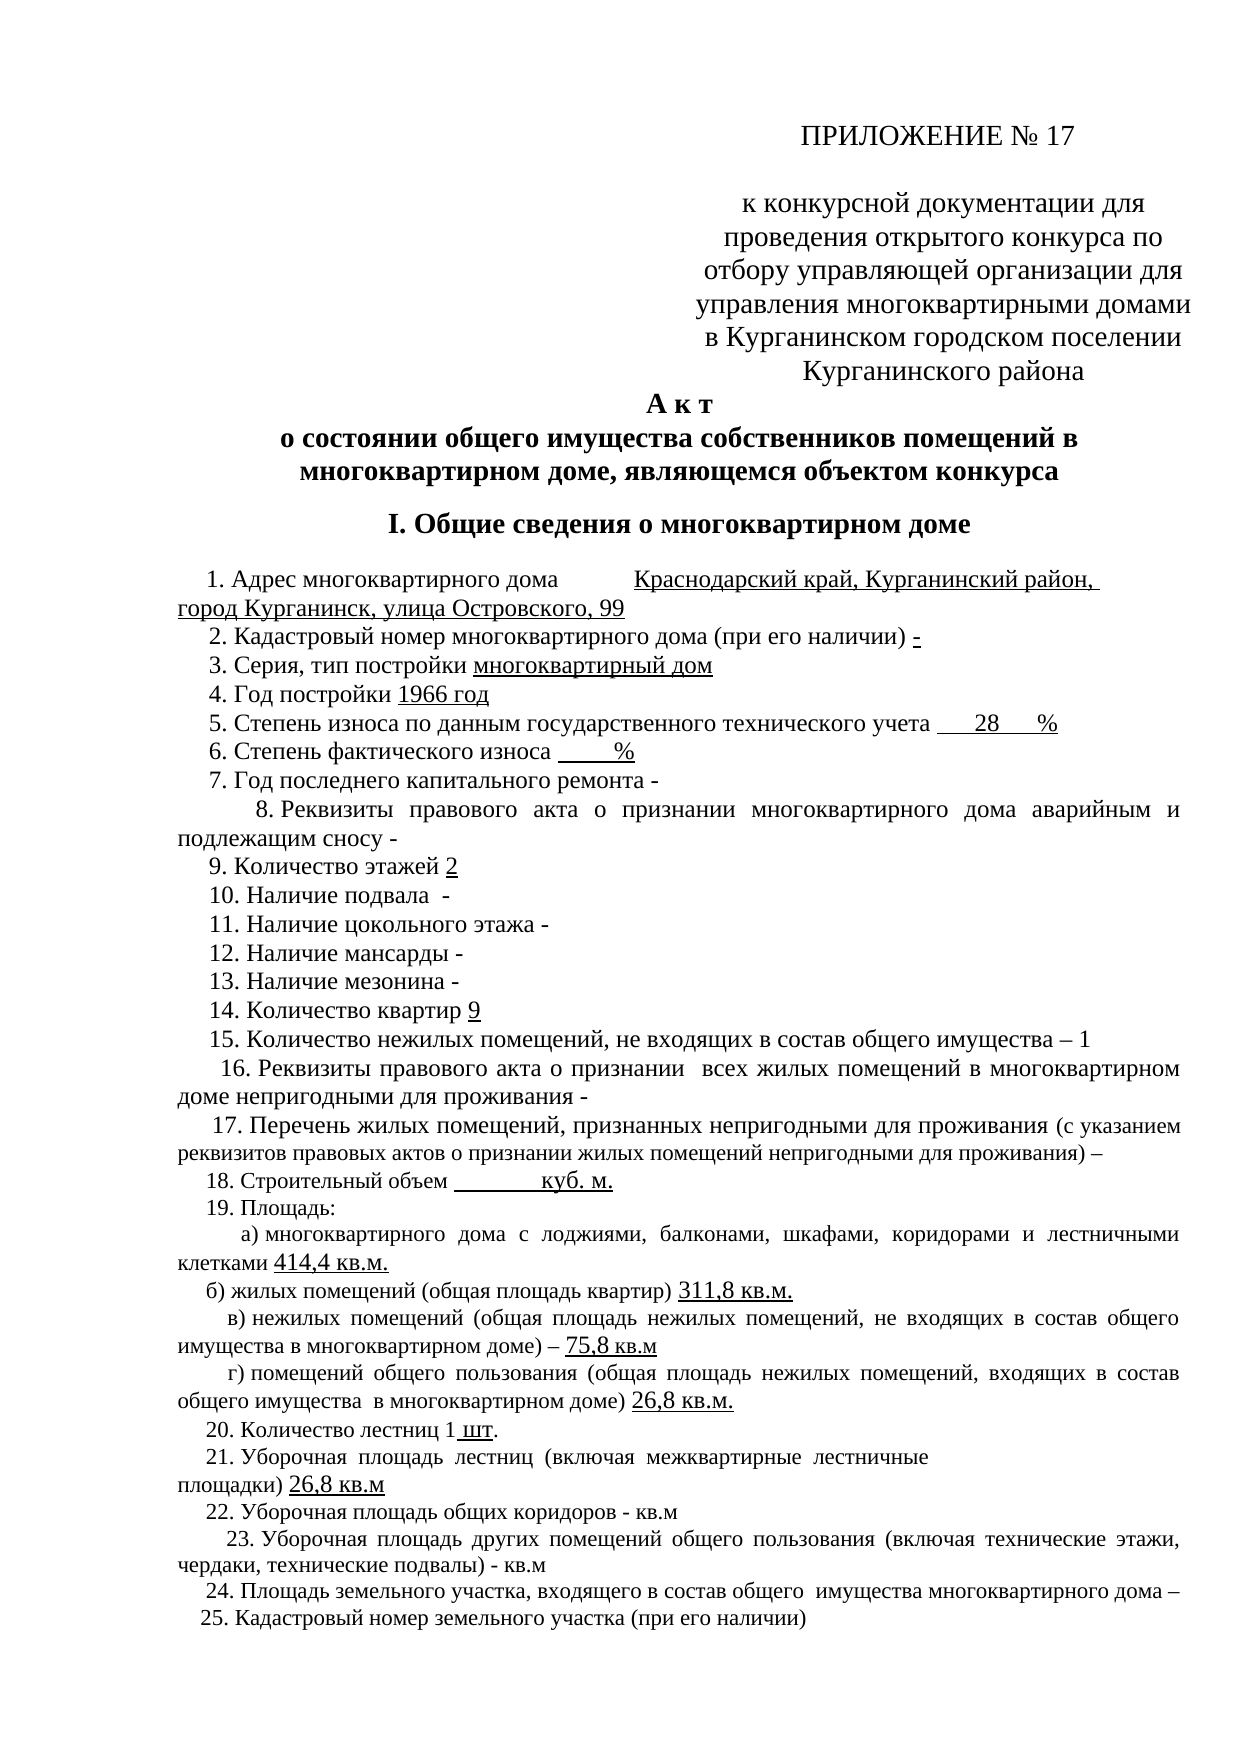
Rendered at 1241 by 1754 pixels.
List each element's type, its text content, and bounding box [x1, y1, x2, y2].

text 15. Количество нежилых помещений, не входящих в состав общего имущества – 1 [177, 1024, 1181, 1053]
text 2. Кадастровый номер многоквартирного дома (при его наличии) - [177, 621, 1181, 650]
text 4. Год постройки 1966 год [177, 679, 1181, 708]
text 22. Уборочная площадь общих коридоров - кв.м [177, 1498, 1181, 1524]
text 9. Количество этажей 2 [177, 851, 1181, 880]
text 14. Количество квартир 9 [177, 995, 1181, 1024]
text 11. Наличие цокольного этажа - [177, 909, 1181, 938]
text 23. Уборочная площадь других помещений общего пользования (включая технические этажи, чердаки, технические подвалы) - кв.м [177, 1524, 1181, 1577]
text 12. Наличие мансарды - [177, 938, 1181, 966]
text 17. Перечень жилых помещений, признанных непригодными для проживания (с указанием реквизитов правовых актов о признании жилых помещений непригодными для проживания) – [177, 1110, 1181, 1165]
text 18. Строительный объем куб. м. [177, 1165, 1181, 1194]
text многоквартирном доме, являющемся объектом конкурса [177, 453, 1181, 487]
text 24. Площадь земельного участка, входящего в состав общего имущества многоквартирного дома – [177, 1577, 1181, 1604]
text 16. Реквизиты правового акта о признании всех жилых помещений в многоквартирном доме непригодными для проживания - [177, 1053, 1181, 1110]
text к конкурсной документации для проведения открытого конкурса по отбору управляющей организации для управления многоквартирными домами в Курганинском городском поселении Курганинского района [694, 185, 1192, 386]
text 19. Площадь: [177, 1194, 1181, 1220]
text 25. Кадастровый номер земельного участка (при его наличии) [177, 1604, 1181, 1630]
text 8. Реквизиты правового акта о признании многоквартирного дома аварийным и подлежащим сносу - [177, 794, 1181, 851]
text 5. Степень износа по данным государственного технического учета 28 % [177, 708, 1181, 736]
text 7. Год последнего капитального ремонта - [177, 765, 1181, 794]
text I. Общие сведения о многоквартирном доме [177, 506, 1181, 540]
text 20. Количество лестниц 1 шт. [177, 1414, 1181, 1443]
text о состоянии общего имущества собственников помещений в [177, 420, 1181, 453]
text 6. Степень фактического износа % [177, 736, 1181, 765]
text б) жилых помещений (общая площадь квартир) 311,8 кв.м. [177, 1275, 1181, 1304]
text А к т [177, 386, 1181, 420]
text г) помещений общего пользования (общая площадь нежилых помещений, входящих в состав общего имущества в многоквартирном доме) 26,8 кв.м. [177, 1359, 1181, 1414]
text ПРИЛОЖЕНИЕ № 17 [694, 118, 1181, 152]
text площадки) 26,8 кв.м [177, 1469, 1181, 1498]
text 3. Серия, тип постройки многоквартирный дом [177, 650, 1181, 679]
text в) нежилых помещений (общая площадь нежилых помещений, не входящих в состав общего имущества в многоквартирном доме) – 75,8 кв.м [177, 1304, 1181, 1359]
text 21. Уборочная площадь лестниц (включая межквартирные лестничные [177, 1443, 1181, 1469]
text 10. Наличие подвала - [177, 880, 1181, 909]
text а) многоквартирного дома с лоджиями, балконами, шкафами, коридорами и лестничными клетками 414,4 кв.м. [177, 1220, 1181, 1275]
text 13. Наличие мезонина - [177, 966, 1181, 995]
text 1. Адрес многоквартирного дома Краснодарский край, Курганинский район, [177, 564, 1181, 593]
text город Курганинск, улица Островского, 99 [177, 593, 1181, 621]
